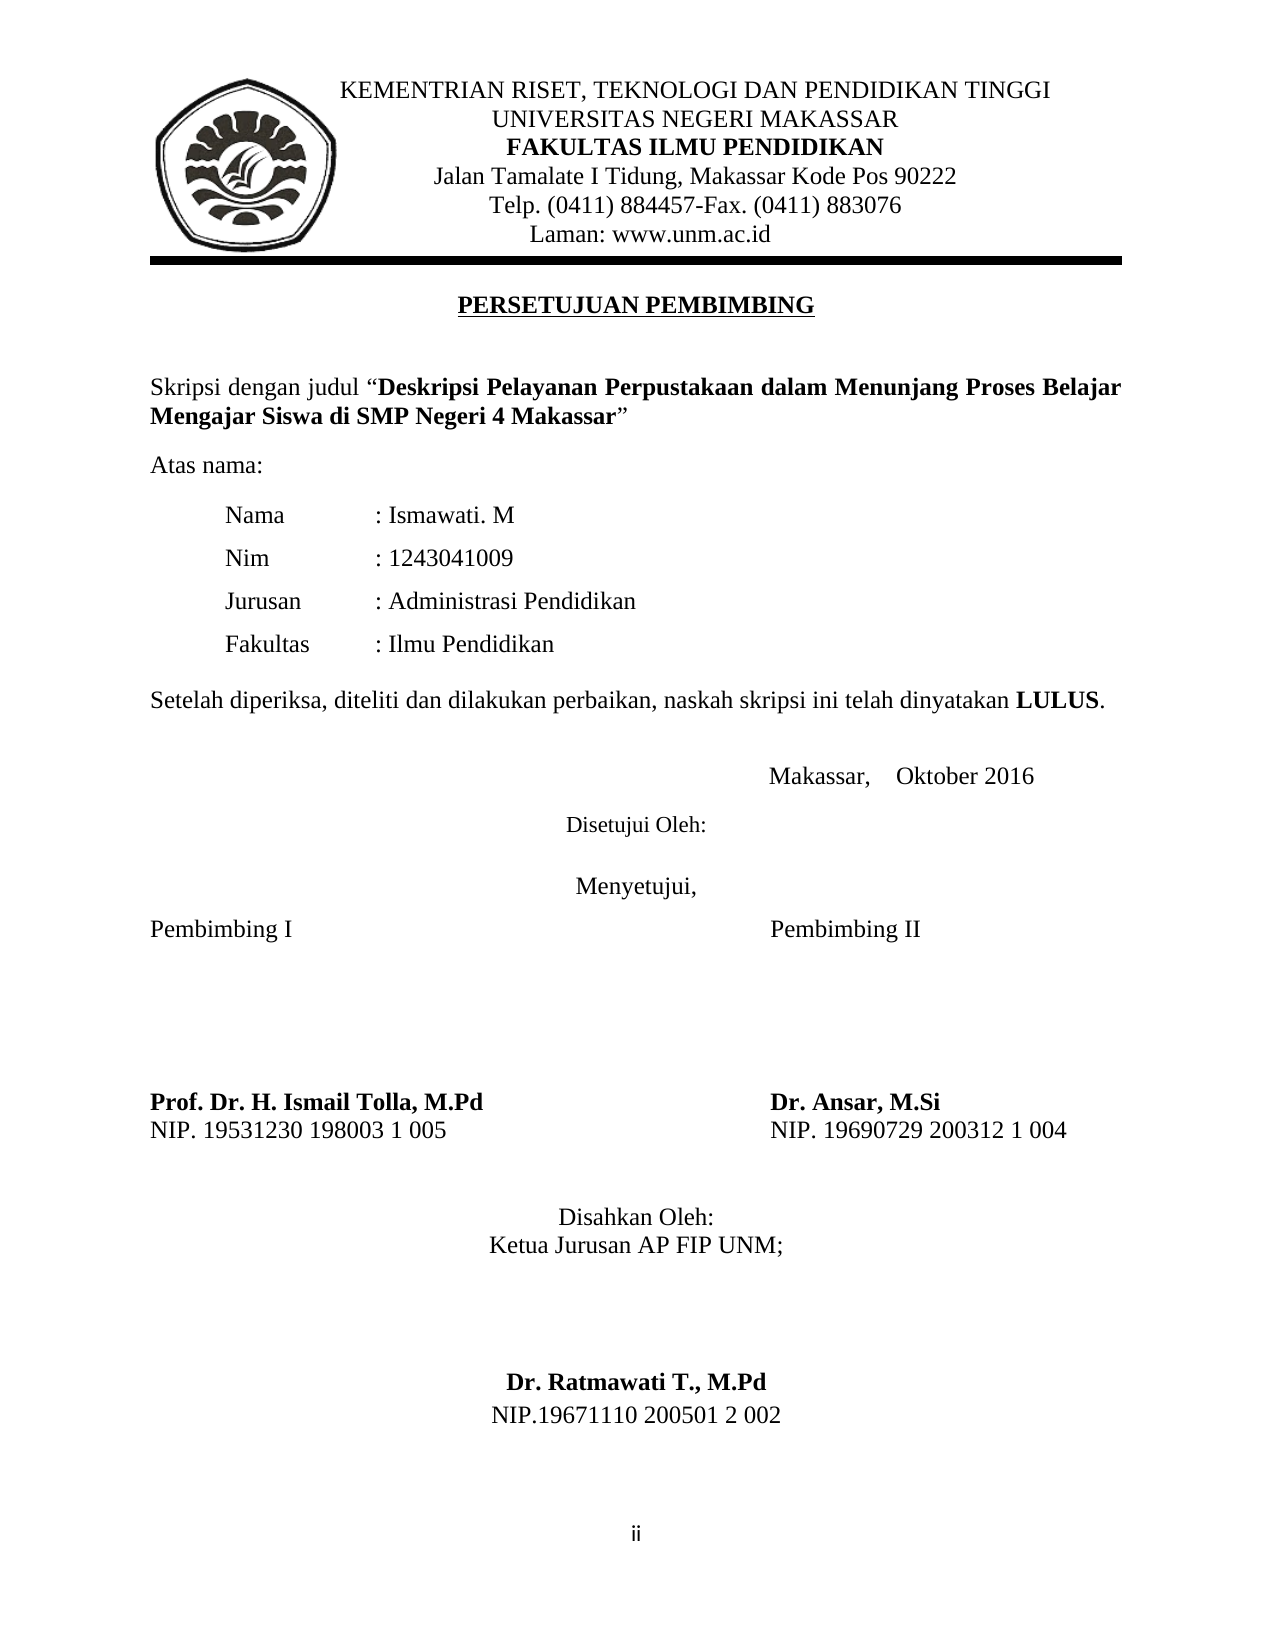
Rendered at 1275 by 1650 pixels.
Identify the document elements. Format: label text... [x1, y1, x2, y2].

text Prof. Dr. H. Ismail Tolla, M.Pd Dr. Ansar, M.Si [150, 1087, 1122, 1115]
text Pembimbing I Pembimbing II [150, 914, 1122, 943]
text Jurusan : Administrasi Pendidikan [225, 586, 1122, 615]
text Disahkan Oleh: [150, 1202, 1122, 1230]
text Nama : Ismawati. M [225, 500, 1122, 529]
text Ketua Jurusan AP FIP UNM; [150, 1230, 1122, 1259]
text NIP.19671110 200501 2 002 [150, 1400, 1122, 1429]
text Nim : 1243041009 [225, 543, 1122, 572]
text Fakultas : Ilmu Pendidikan [225, 629, 1122, 658]
text Menyetujui, [150, 871, 1122, 900]
text PERSETUJUAN PEMBIMBING [150, 291, 1122, 319]
text NIP. 19531230 198003 1 005 NIP. 19690729 200312 1 004 [150, 1115, 1122, 1144]
text Makassar, Oktober 2016 [701, 761, 1122, 790]
text Dr. Ratmawati T., M.Pd [150, 1367, 1122, 1396]
text Skripsi dengan judul “Deskripsi Pelayanan Perpustakaan dalam Menunjang Proses Belajar Mengajar Siswa di SMP Negeri 4 Makassar” [150, 372, 1122, 429]
text Disetujui Oleh: [150, 811, 1122, 837]
text Setelah diperiksa, diteliti dan dilakukan perbaikan, naskah skripsi ini telah dinyatakan LULUS. [150, 685, 1122, 714]
text Atas nama: [150, 450, 1122, 479]
